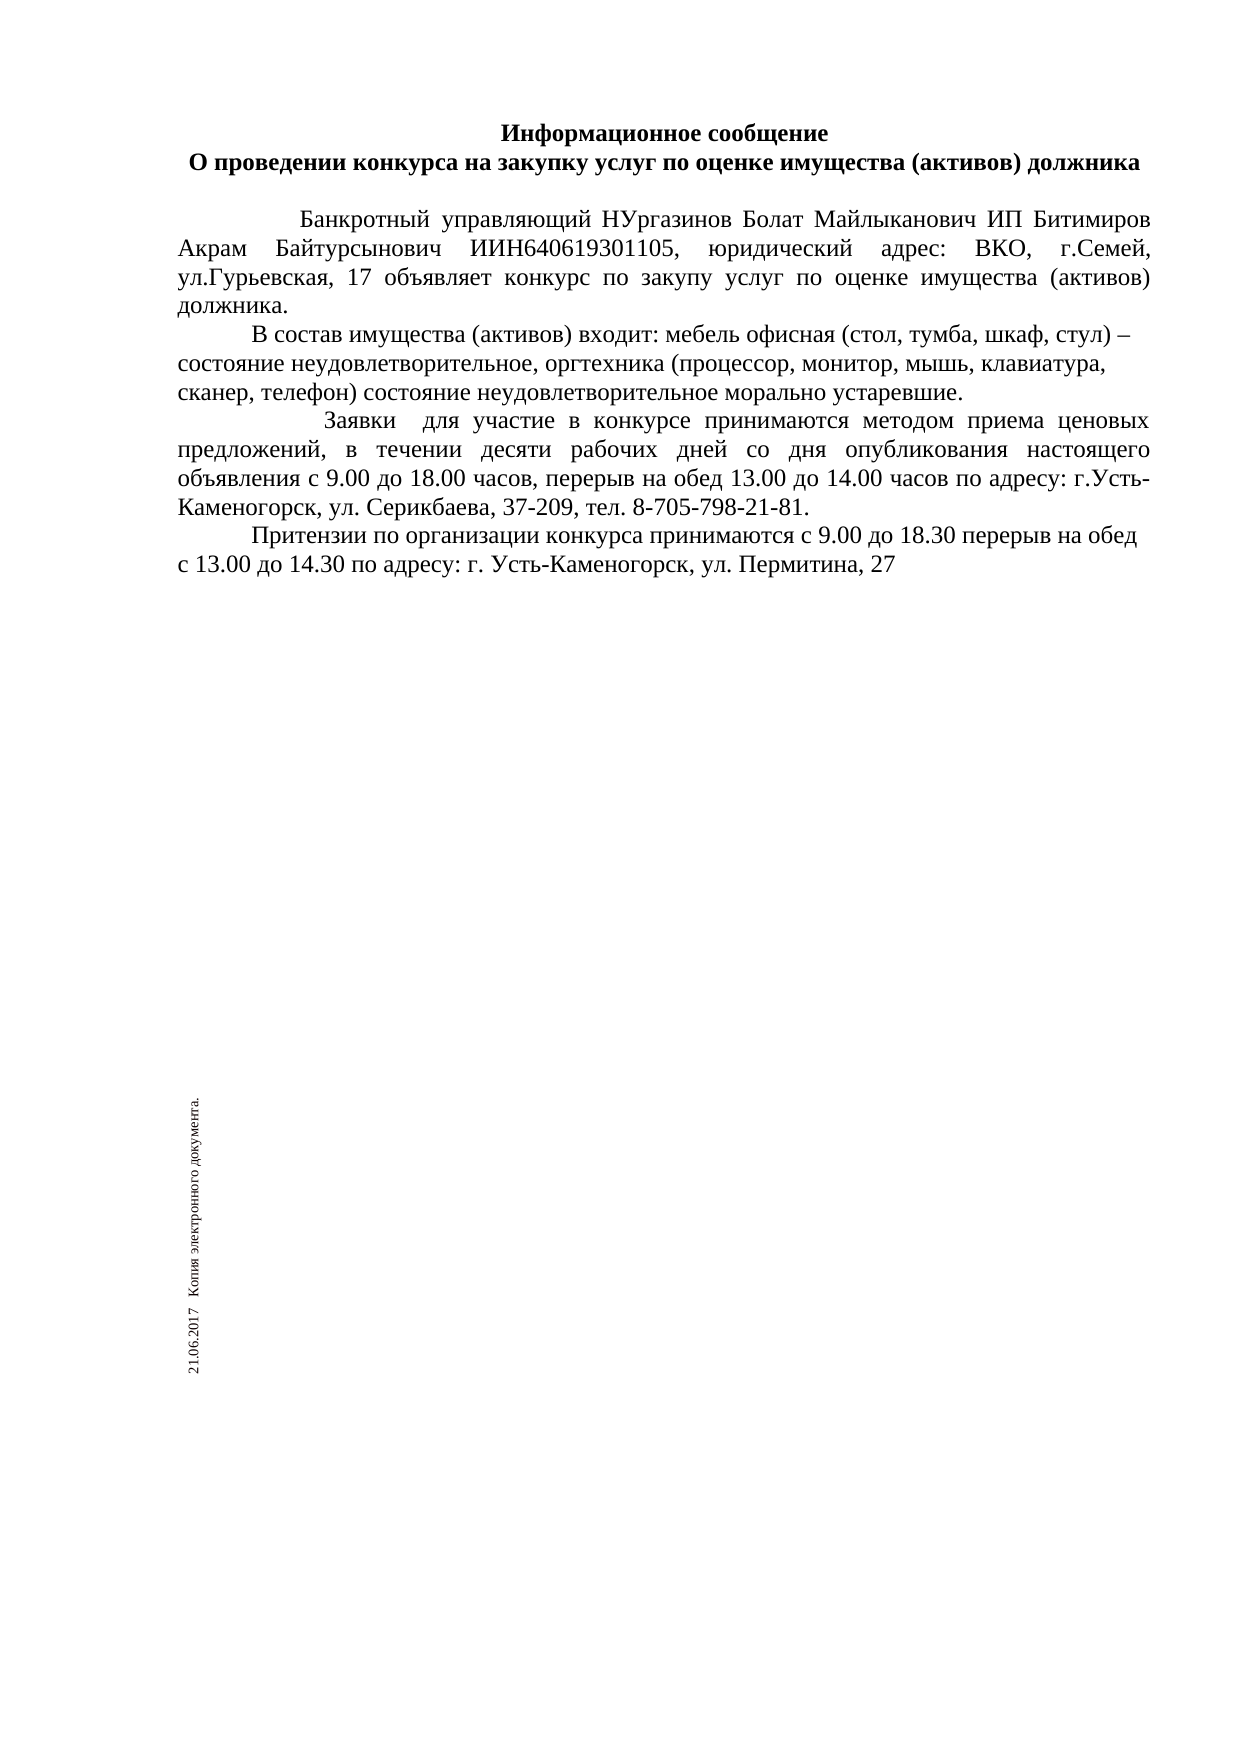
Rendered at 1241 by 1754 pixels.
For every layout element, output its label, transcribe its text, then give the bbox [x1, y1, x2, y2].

text В состав имущества (активов) входит: мебель офисная (стол, тумба, шкаф, стул) – состояние неудовлетворительное, оргтехника (процессор, монитор, мышь, клавиатура, сканер, телефон) состояние неудовлетворительное морально устаревшие. [177, 319, 1152, 406]
text Притензии по организации конкурса принимаются с 9.00 до 18.30 перерыв на обед с 13.00 до 14.30 по адресу: г. Усть-Каменогорск, ул. Пермитина, 27 [177, 521, 1152, 578]
text Банкротный управляющий НУргазинов Болат Майлыканович ИП Битимиров Акрам Байтурсынович ИИН640619301105, юридический адрес: ВКО, г.Семей, ул.Гурьевская, 17 объявляет конкурс по закупу услуг по оценке имущества (активов) должника. [177, 204, 1152, 319]
text Информационное сообщение [177, 118, 1152, 147]
text Заявки для участие в конкурсе принимаются методом приема ценовых предложений, в течении десяти рабочих дней со дня опубликования настоящего объявления с 9.00 до 18.00 часов, перерыв на обед 13.00 до 14.00 часов по адресу: г.Усть-Каменогорск, ул. Серикбаева, 37-209, тел. 8-705-798-21-81. [177, 406, 1152, 521]
text О проведении конкурса на закупку услуг по оценке имущества (активов) должника [177, 147, 1152, 176]
